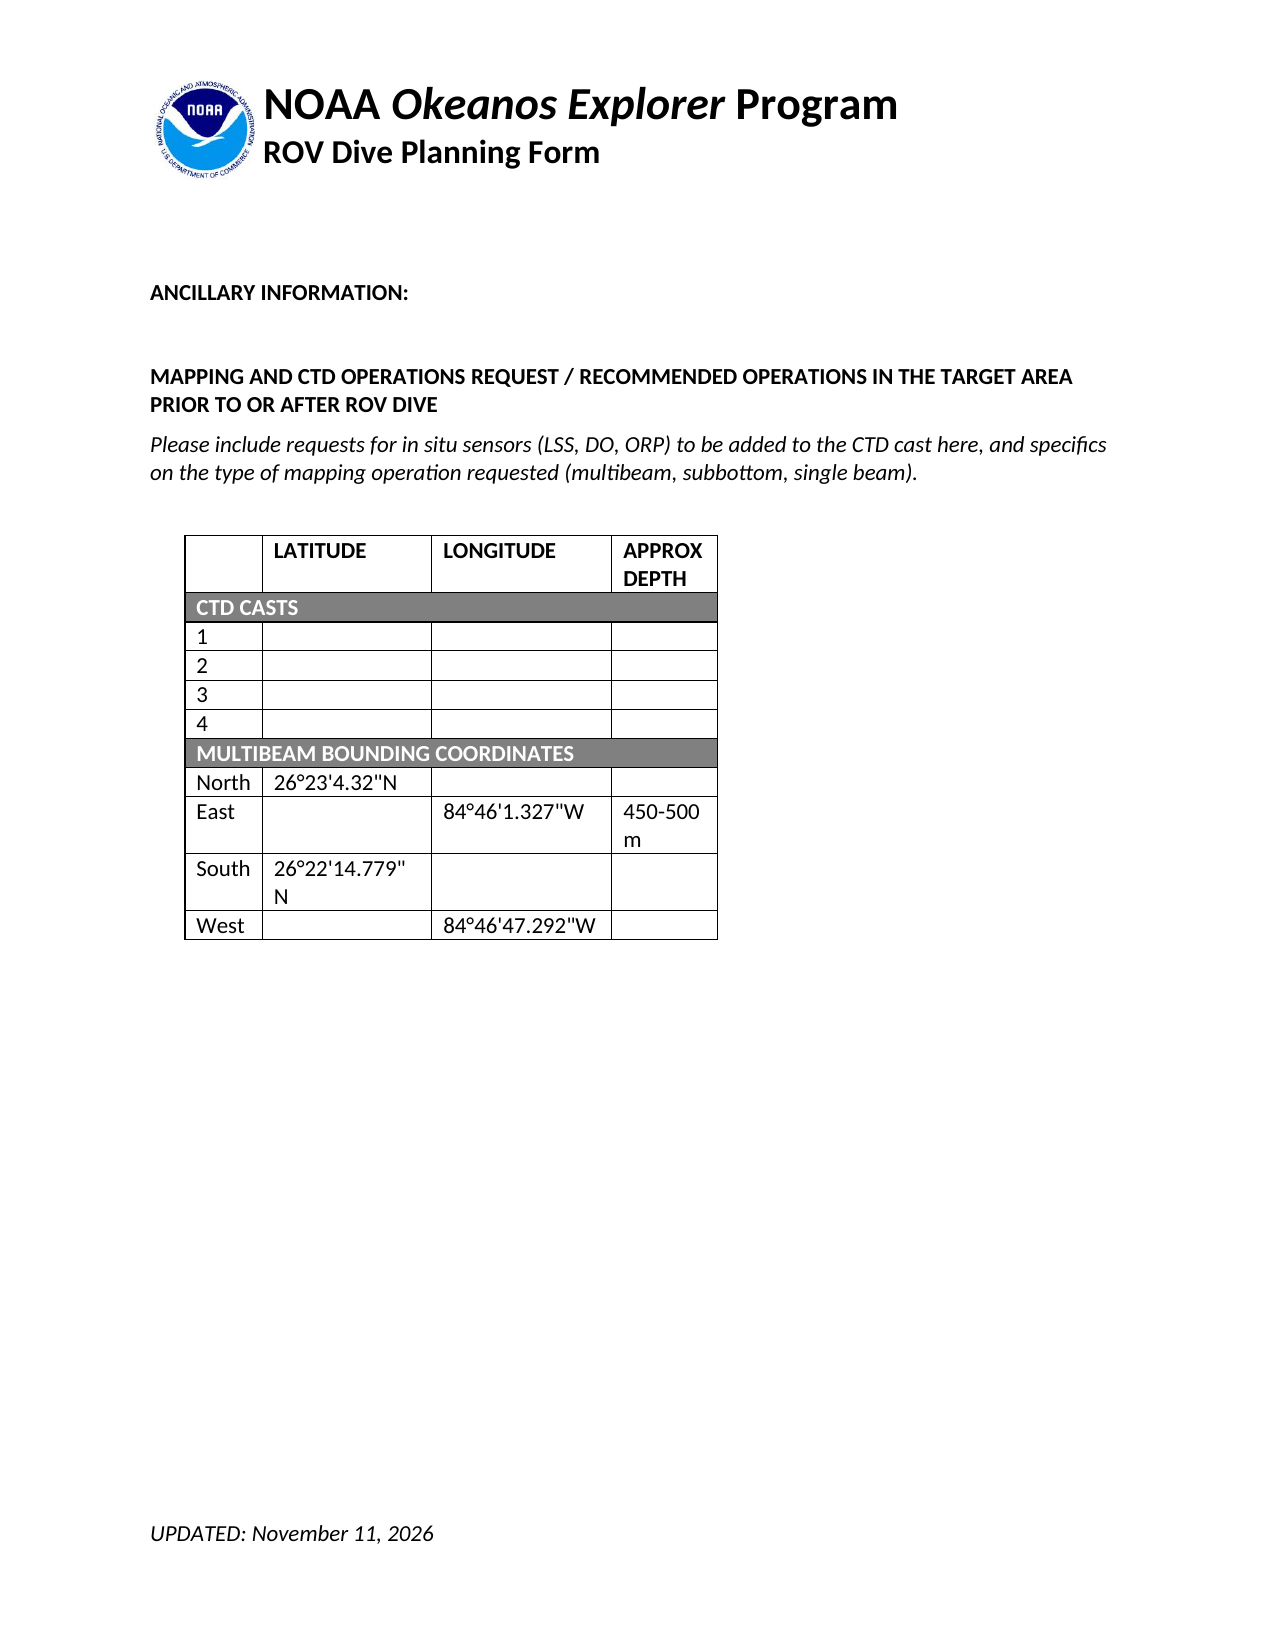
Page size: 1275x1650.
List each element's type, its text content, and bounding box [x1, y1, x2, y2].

table_cell CTD CASTS [186, 593, 717, 621]
table_cell [432, 768, 611, 796]
table_cell MULTIBEAM BOUNDING COORDINATES [186, 739, 717, 767]
text Please include requests for in situ sensors (LSS, DO, ORP) to be added to the CTD cast here, and specifics on the type of mapping operation requested (multibeam, subbottom, single beam). [150, 430, 1125, 486]
table_cell [612, 710, 717, 738]
table_header LATITUDE [263, 536, 431, 592]
table_cell [432, 854, 611, 910]
text mapping and CTD operations REQUEST / Recommended operations in the target area prior to or after ROV dive [150, 362, 1125, 418]
table_cell 1 [186, 623, 262, 650]
table_header APPROX DEPTH [612, 536, 717, 592]
table_header LONGITUDE [432, 536, 611, 592]
text ANCILLARY INFORMATION: [150, 278, 1125, 306]
table_cell West [186, 911, 262, 939]
table_cell 84°46'1.327"W [432, 797, 611, 853]
table_cell [612, 623, 717, 650]
table_cell [612, 911, 717, 939]
table_cell [432, 681, 611, 708]
table_cell [612, 681, 717, 708]
table_cell 26°23'4.32"N [263, 768, 431, 796]
table_cell [263, 681, 431, 708]
table_cell [612, 651, 717, 679]
table_cell [612, 768, 717, 796]
table_cell 4 [186, 710, 262, 738]
picture [154, 80, 255, 180]
table_cell 3 [186, 681, 262, 708]
table_cell [263, 651, 431, 679]
table_cell [263, 710, 431, 738]
table_cell 26°22'14.779"N [263, 854, 431, 910]
table_cell 450-500 m [612, 797, 717, 853]
table_cell 84°46'47.292"W [432, 911, 611, 939]
table_cell [612, 854, 717, 910]
table_cell [263, 797, 431, 853]
table_cell South [186, 854, 262, 910]
table_cell East [186, 797, 262, 853]
table_cell [432, 651, 611, 679]
table_header [186, 536, 262, 592]
table_cell 2 [186, 651, 262, 679]
table_cell [432, 710, 611, 738]
table_cell [263, 911, 431, 939]
table_cell [432, 623, 611, 650]
table_cell [263, 623, 431, 650]
table_cell North [186, 768, 262, 796]
